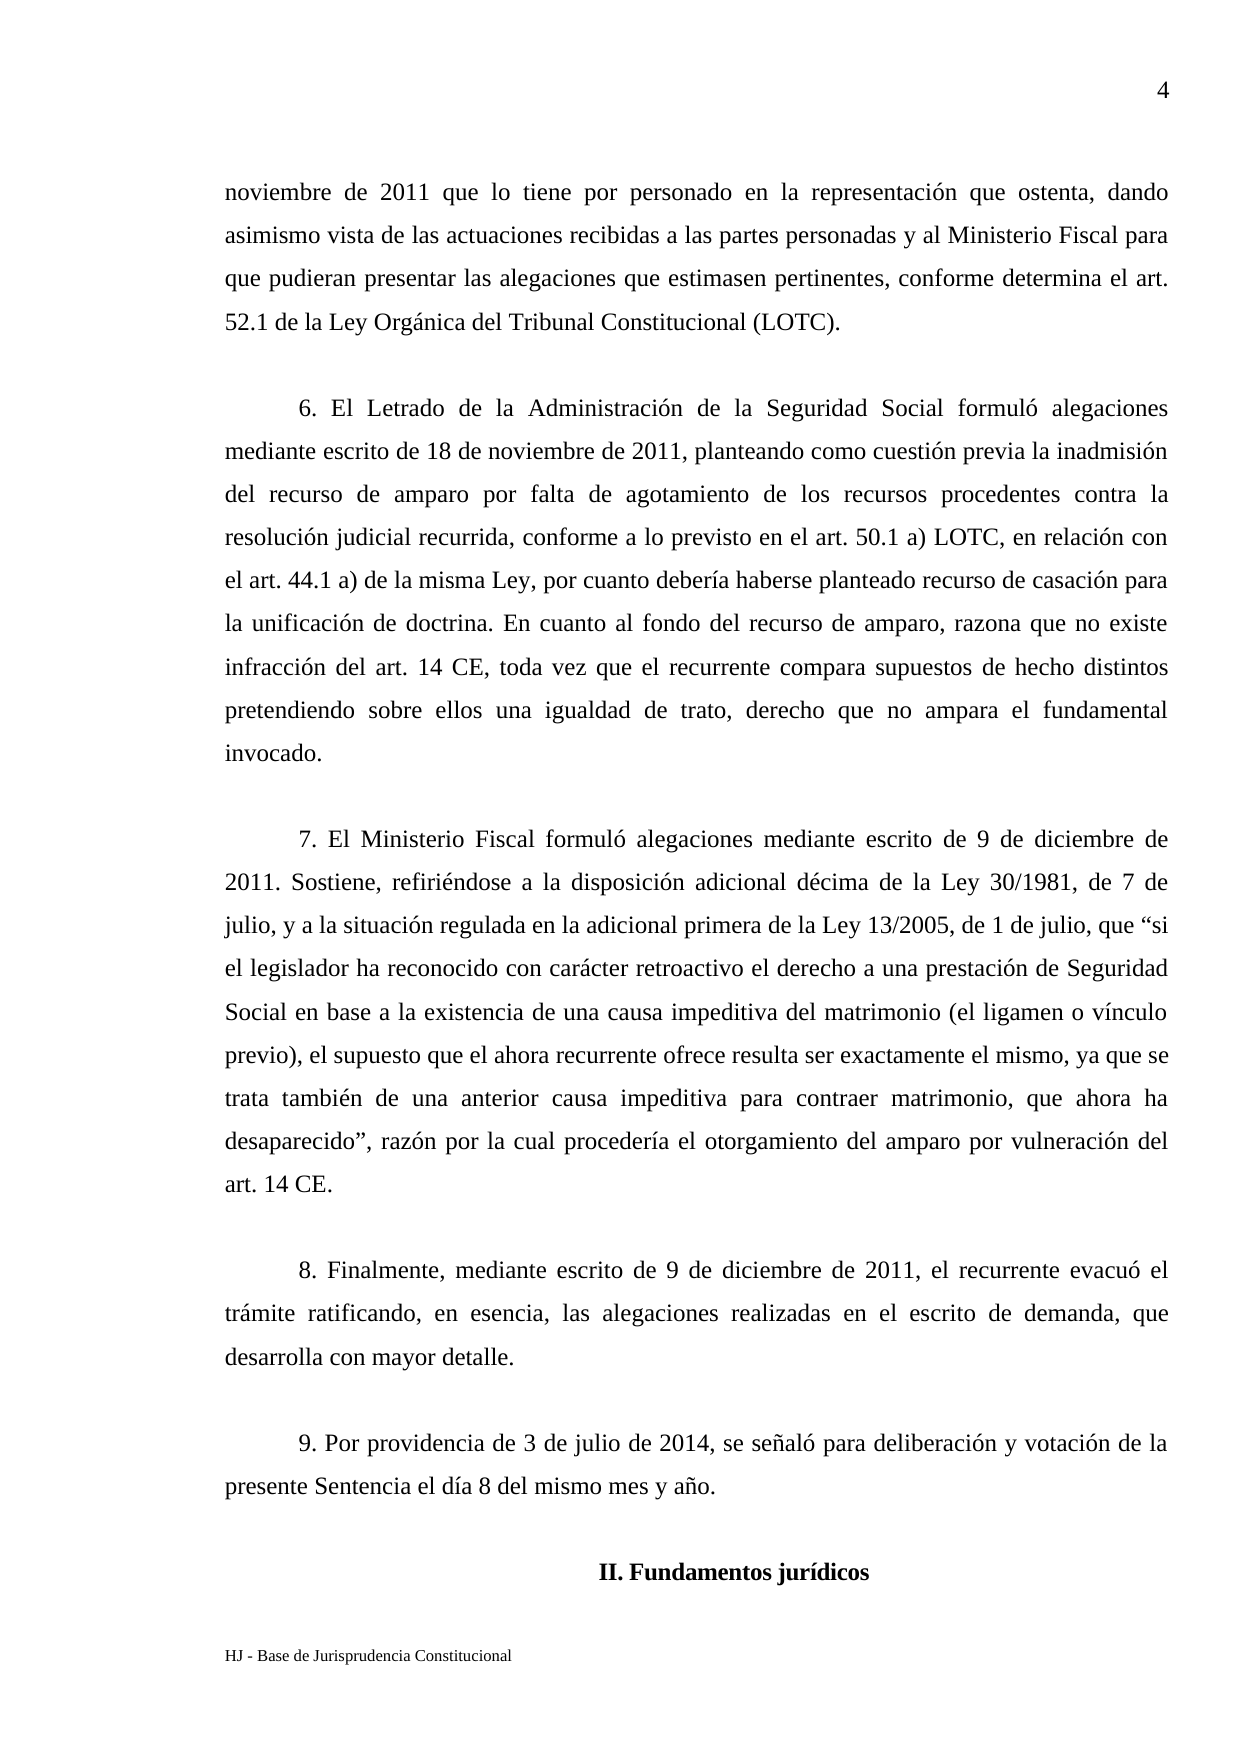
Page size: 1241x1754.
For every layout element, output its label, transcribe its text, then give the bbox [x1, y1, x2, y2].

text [224, 177, 1169, 335]
text 9. Por providencia de 3 de julio de 2014, se señaló para deliberación y votación de la presente Sentencia el día 8 del mismo mes y año. [224, 1428, 1169, 1500]
text 8. Finalmente, mediante escrito de 9 de diciembre de 2011, el recurrente evacuó el trámite ratificando, en esencia, las alegaciones realizadas en el escrito de demanda, que desarrolla con mayor detalle. [224, 1255, 1169, 1370]
text 6. El Letrado de la Administración de la Seguridad Social formuló alegaciones mediante escrito de 18 de noviembre de 2011, planteando como cuestión previa la inadmisión del recurso de amparo por falta de agotamiento de los recursos procedentes contra la resolución judicial recurrida, conforme a lo previsto en el art. 50.1 a) LOTC, en relación con el art. 44.1 a) de la misma Ley, por cuanto debería haberse planteado recurso de casación para la unificación de doctrina. En cuanto al fondo del recurso de amparo, razona que no existe infracción del art. 14 CE, toda vez que el recurrente compara supuestos de hecho distintos pretendiendo sobre ellos una igualdad de trato, derecho que no ampara el fundamental invocado. [224, 393, 1169, 767]
text 7. El Ministerio Fiscal formuló alegaciones mediante escrito de 9 de diciembre de 2011. Sostiene, refiriéndose a la disposición adicional décima de la Ley 30/1981, de 7 de julio, y a la situación regulada en la adicional primera de la Ley 13/2005, de 1 de julio, que “si el legislador ha reconocido con carácter retroactivo el derecho a una prestación de Seguridad Social en base a la existencia de una causa impeditiva del matrimonio (el ligamen o vínculo previo), el supuesto que el ahora recurrente ofrece resulta ser exactamente el mismo, ya que se trata también de una anterior causa impeditiva para contraer matrimonio, que ahora ha desaparecido”, razón por la cual procedería el otorgamiento del amparo por vulneración del art. 14 CE. [224, 824, 1169, 1198]
subtitle II. Fundamentos jurídicos [224, 1557, 1169, 1586]
